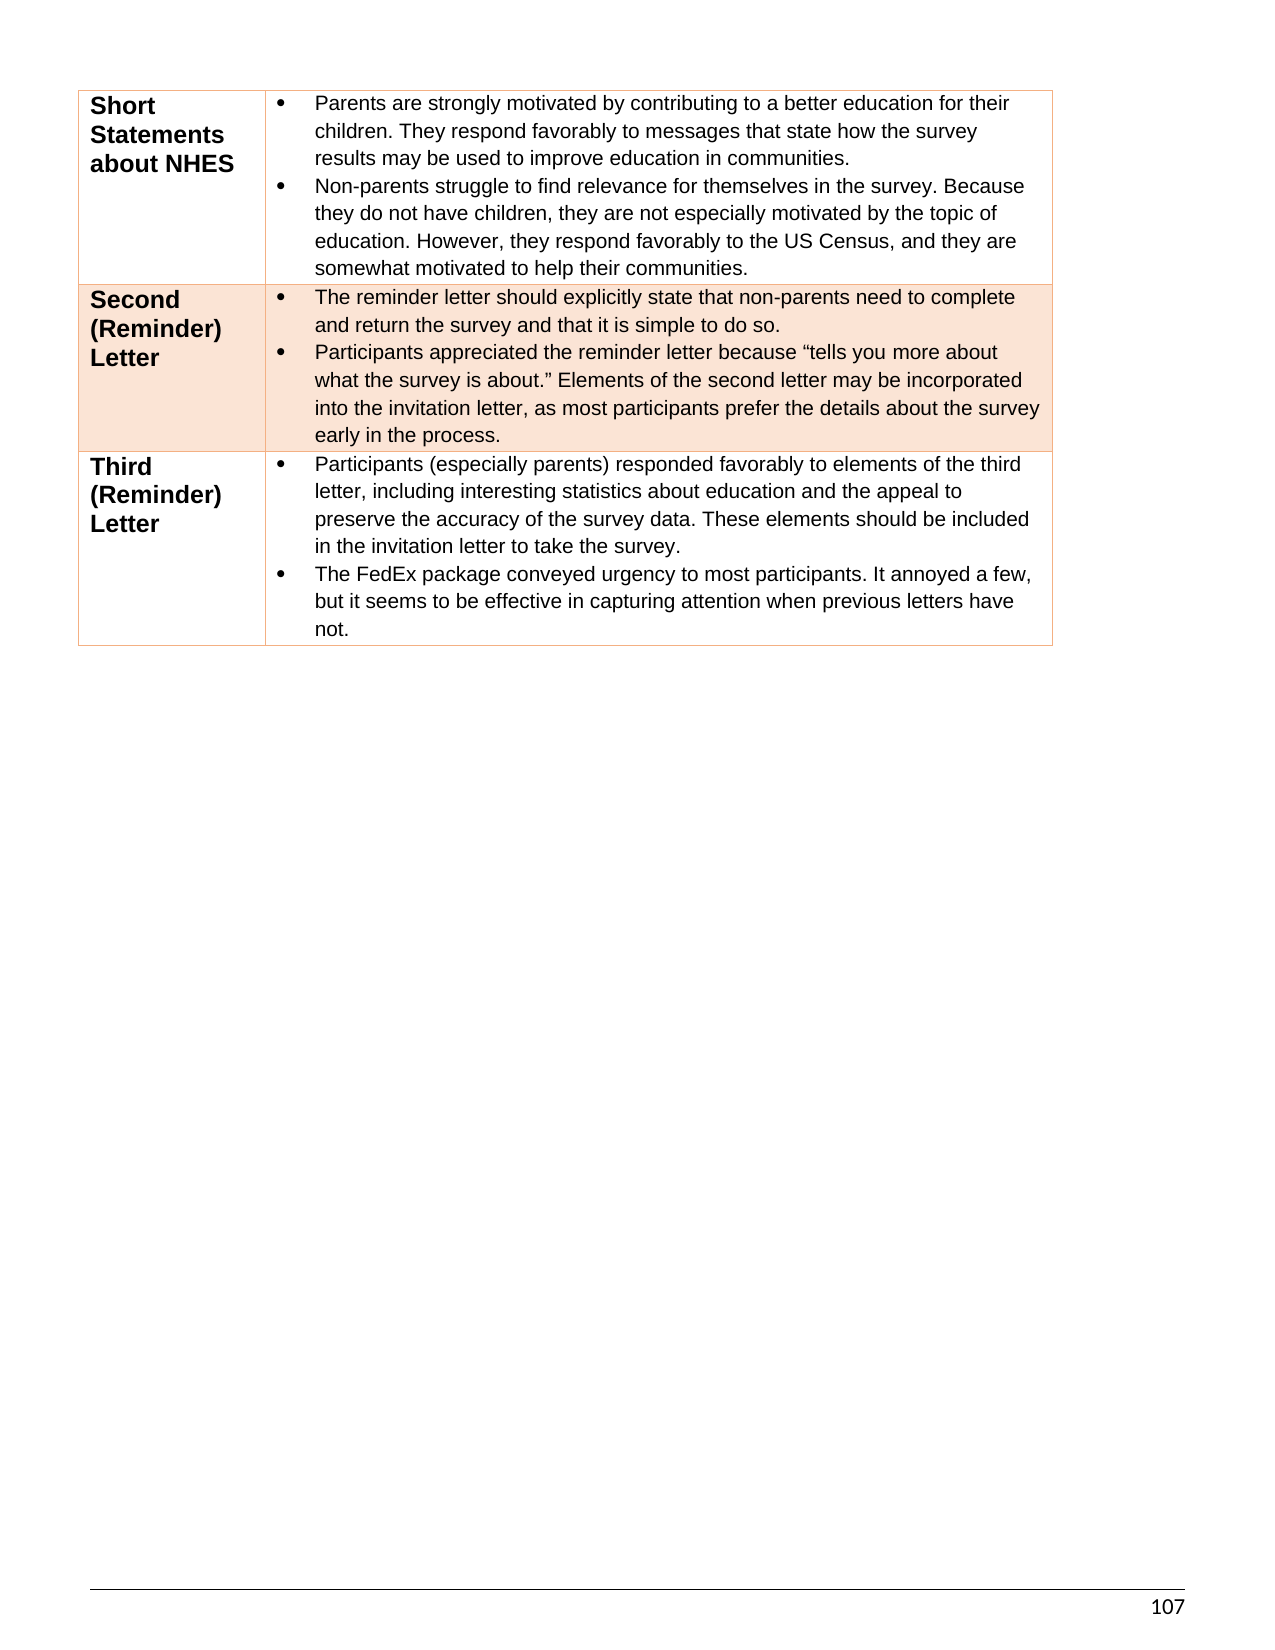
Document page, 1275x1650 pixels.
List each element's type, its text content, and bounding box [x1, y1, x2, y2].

table_cell Parents are strongly motivated by contributing to a better education for their children. They respond favorably to messages that state how the survey results may be used to improve education in communities. Non-parents struggle to find relevance for themselves in the survey. Because they do not have children, they are not especially motivated by the topic of education. However, they respond favorably to the US Census, and they are somewhat motivated to help their communities. [266, 91, 1052, 284]
table_cell Second (Reminder) Letter [79, 285, 265, 451]
table_cell Third (Reminder) Letter [79, 452, 265, 645]
table_cell Short Statements about NHES [79, 91, 265, 284]
table_cell The reminder letter should explicitly state that non-parents need to complete and return the survey and that it is simple to do so. Participants appreciated the reminder letter because “tells you more about what the survey is about.” Elements of the second letter may be incorporated into the invitation letter, as most participants prefer the details about the survey early in the process. [266, 285, 1052, 451]
table_cell Participants (especially parents) responded favorably to elements of the third letter, including interesting statistics about education and the appeal to preserve the accuracy of the survey data. These elements should be included in the invitation letter to take the survey. The FedEx package conveyed urgency to most participants. It annoyed a few, but it seems to be effective in capturing attention when previous letters have not. [266, 452, 1052, 645]
